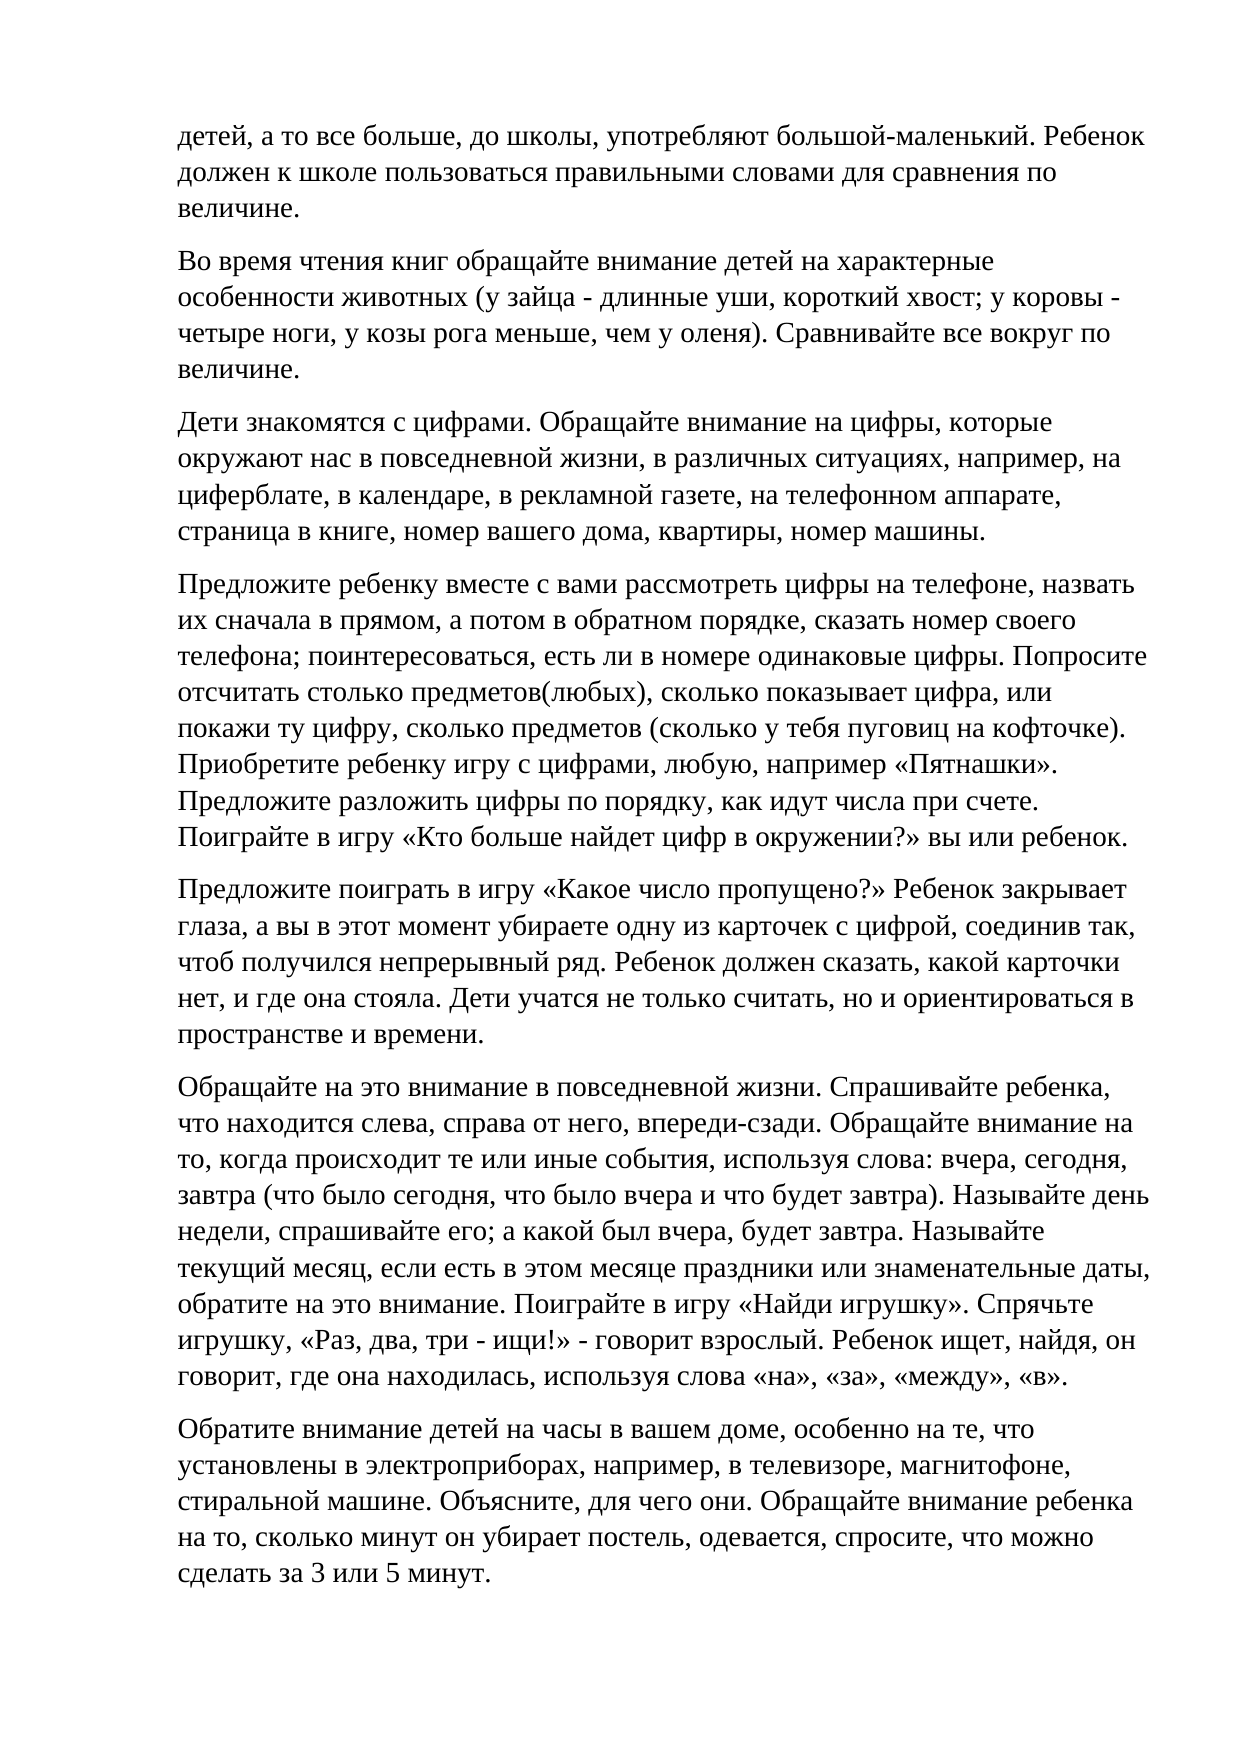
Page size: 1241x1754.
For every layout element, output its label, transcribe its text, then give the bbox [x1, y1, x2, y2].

text Обращайте на это внимание в повседневной жизни. Спрашивайте ребенка, что находится слева, справа от него, впереди-сзади. Обращайте внимание на то, когда происходит те или иные события, используя слова: вчера, сегодня, завтра (что было сегодня, что было вчера и что будет завтра). Называйте день недели, спрашивайте его; а какой был вчера, будет завтра. Называйте текущий месяц, если есть в этом месяце праздники или знаменательные даты, обратите на это внимание. Поиграйте в игру «Найди игрушку». Спрячьте игрушку, «Раз, два, три - ищи!» - говорит взрослый. Ребенок ищет, найдя, он говорит, где она находилась, используя слова «на», «за», «между», «в». [177, 1069, 1152, 1392]
text Предложите поиграть в игру «Какое число пропущено?» Ребенок закрывает глаза, а вы в этот момент убираете одну из карточек с цифрой, соединив так, чтоб получился непрерывный ряд. Ребенок должен сказать, какой карточки нет, и где она стояла. Дети учатся не только считать, но и ориентироваться в пространстве и времени. [177, 872, 1152, 1050]
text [177, 118, 1152, 224]
text Обратите внимание детей на часы в вашем доме, особенно на те, что установлены в электроприборах, например, в телевизоре, магнитофоне, стиральной машине. Объясните, для чего они. Обращайте внимание ребенка на то, сколько минут он убирает постель, одевается, спросите, что можно сделать за 3 или 5 минут. [177, 1411, 1152, 1589]
text Дети знакомятся с цифрами. Обращайте внимание на цифры, которые окружают нас в повседневной жизни, в различных ситуациях, например, на циферблате, в календаре, в рекламной газете, на телефонном аппарате, страница в книге, номер вашего дома, квартиры, номер машины. [177, 404, 1152, 546]
text Предложите ребенку вместе с вами рассмотреть цифры на телефоне, назвать их сначала в прямом, а потом в обратном порядке, сказать номер своего телефона; поинтересоваться, есть ли в номере одинаковые цифры. Попросите отсчитать столько предметов(любых), сколько показывает цифра, или покажи ту цифру, сколько предметов (сколько у тебя пуговиц на кофточке). Приобретите ребенку игру с цифрами, любую, например «Пятнашки». Предложите разложить цифры по порядку, как идут числа при счете. Поиграйте в игру «Кто больше найдет цифр в окружении?» вы или ребенок. [177, 566, 1152, 852]
text Во время чтения книг обращайте внимание детей на характерные особенности животных (у зайца - длинные уши, короткий хвост; у коровы - четыре ноги, у козы рога меньше, чем у оленя). Сравнивайте все вокруг по величине. [177, 243, 1152, 385]
